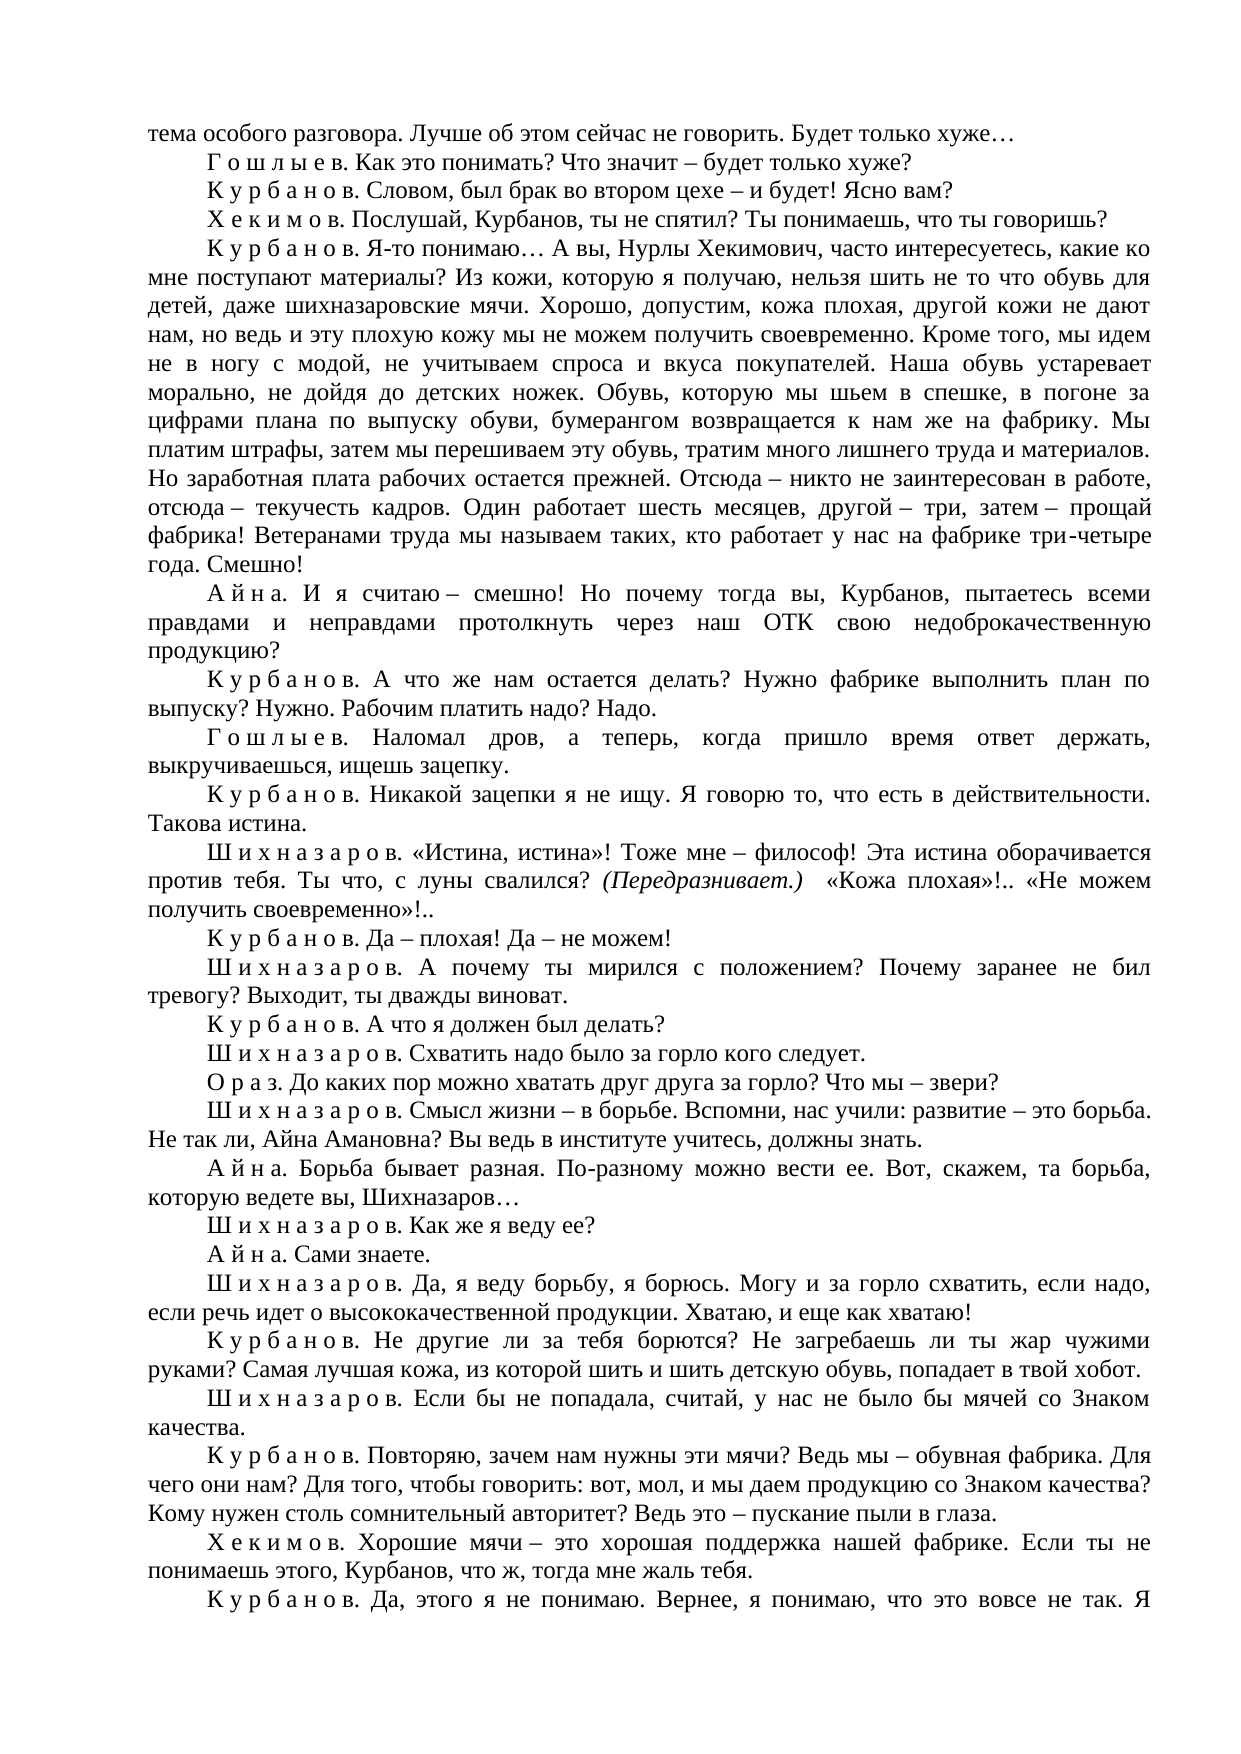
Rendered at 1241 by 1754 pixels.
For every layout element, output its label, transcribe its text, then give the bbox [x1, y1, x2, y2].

text Г о ш л ы е в. Наломал дров, а теперь, когда пришло время ответ держать, выкручиваешься, ищешь зацепку. [148, 722, 1152, 779]
text А й н а. Сами знаете. [148, 1239, 1152, 1268]
text Ш и х н а з а р о в. Схватить надо было за горло кого следует. [148, 1038, 1152, 1067]
text К у р б а н о в. А что же нам остается делать? Нужно фабрике выполнить план по выпуску? Нужно. Рабочим платить надо? Надо. [148, 664, 1152, 722]
text О р а з. До каких пор можно хватать друг друга за горло? Что мы – звери? [148, 1067, 1152, 1096]
text Ш и х н а з а р о в. «Истина, истина»! Тоже мне – философ! Эта истина оборачивается против тебя. Ты что, с луны свалился? (Передразнивает.) «Кожа плохая»!.. «Не можем получить своевременно»!.. [148, 837, 1152, 923]
text Ш и х н а з а р о в. Если бы не попадала, считай, у нас не было бы мячей со Знаком качества. [148, 1383, 1152, 1441]
text К у р б а н о в. Я-то понимаю… А вы, Нурлы Хекимович, часто интересуетесь, какие ко мне поступают материалы? Из кожи, которую я получаю, нельзя шить не то что обувь для детей, даже шихназаровские мячи. Хорошо, допустим, кожа плохая, другой кожи не дают нам, но ведь и эту плохую кожу мы не можем получить своевременно. Кроме того, мы идем не в ногу с модой, не учитываем спроса и вкуса покупателей. Наша обувь устаревает морально, не дойдя до детских ножек. Обувь, которую мы шьем в спешке, в погоне за цифрами плана по выпуску обуви, бумерангом возвращается к нам же на фабрику. Мы платим штрафы, затем мы перешиваем эту обувь, тратим много лишнего труда и материалов. Но заработная плата рабочих остается прежней. Отсюда – никто не заинтересован в работе, отсюда – текучесть кадров. Один работает шесть месяцев, другой – три, затем – прощай фабрика! Ветеранами труда мы называем таких, кто работает у нас на фабрике три-четыре года. Смешно! [148, 233, 1152, 578]
text Ш и х н а з а р о в. Да, я веду борьбу, я борюсь. Могу и за горло схватить, если надо, если речь идет о высококачественной продукции. Хватаю, и еще как хватаю! [148, 1268, 1152, 1326]
text К у р б а н о в. Да – плохая! Да – не можем! [148, 923, 1152, 952]
text Ш и х н а з а р о в. А почему ты мирился с положением? Почему заранее не бил тревогу? Выходит, ты дважды виноват. [148, 952, 1152, 1009]
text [148, 1584, 1152, 1613]
text Ш и х н а з а р о в. Как же я веду ее? [148, 1211, 1152, 1239]
text К у р б а н о в. Не другие ли за тебя борются? Не загребаешь ли ты жар чужими руками? Самая лучшая кожа, из которой шить и шить детскую обувь, попадает в твой хобот. [148, 1326, 1152, 1383]
text Х е к и м о в. Хорошие мячи – это хорошая поддержка нашей фабрике. Если ты не понимаешь этого, Курбанов, что ж, тогда мне жаль тебя. [148, 1527, 1152, 1584]
text Х е к и м о в. Послушай, Курбанов, ты не спятил? Ты понимаешь, что ты говоришь? [148, 204, 1152, 233]
text А й н а. Борьба бывает разная. По-разному можно вести ее. Вот, скажем, та борьба, которую ведете вы, Шихназаров… [148, 1153, 1152, 1211]
text К у р б а н о в. Повторяю, зачем нам нужны эти мячи? Ведь мы – обувная фабрика. Для чего они нам? Для того, чтобы говорить: вот, мол, и мы даем продукцию со Знаком качества? Кому нужен столь сомнительный авторитет? Ведь это – пускание пыли в глаза. [148, 1441, 1152, 1527]
text К у р б а н о в. Словом, был брак во втором цехе – и будет! Ясно вам? [148, 176, 1152, 204]
text А й н а. И я считаю – смешно! Но почему тогда вы, Курбанов, пытаетесь всеми правдами и неправдами протолкнуть через наш ОТК свою недоброкачественную продукцию? [148, 578, 1152, 664]
text Г о ш л ы е в. Как это понимать? Что значит – будет только хуже? [148, 147, 1152, 176]
text Ш и х н а з а р о в. Смысл жизни – в борьбе. Вспомни, нас учили: развитие – это борьба. Не так ли, Айна Амановна? Вы ведь в институте учитесь, должны знать. [148, 1096, 1152, 1153]
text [148, 118, 1152, 147]
text К у р б а н о в. Никакой зацепки я не ищу. Я говорю то, что есть в действительности. Такова истина. [148, 779, 1152, 837]
text К у р б а н о в. А что я должен был делать? [148, 1009, 1152, 1038]
